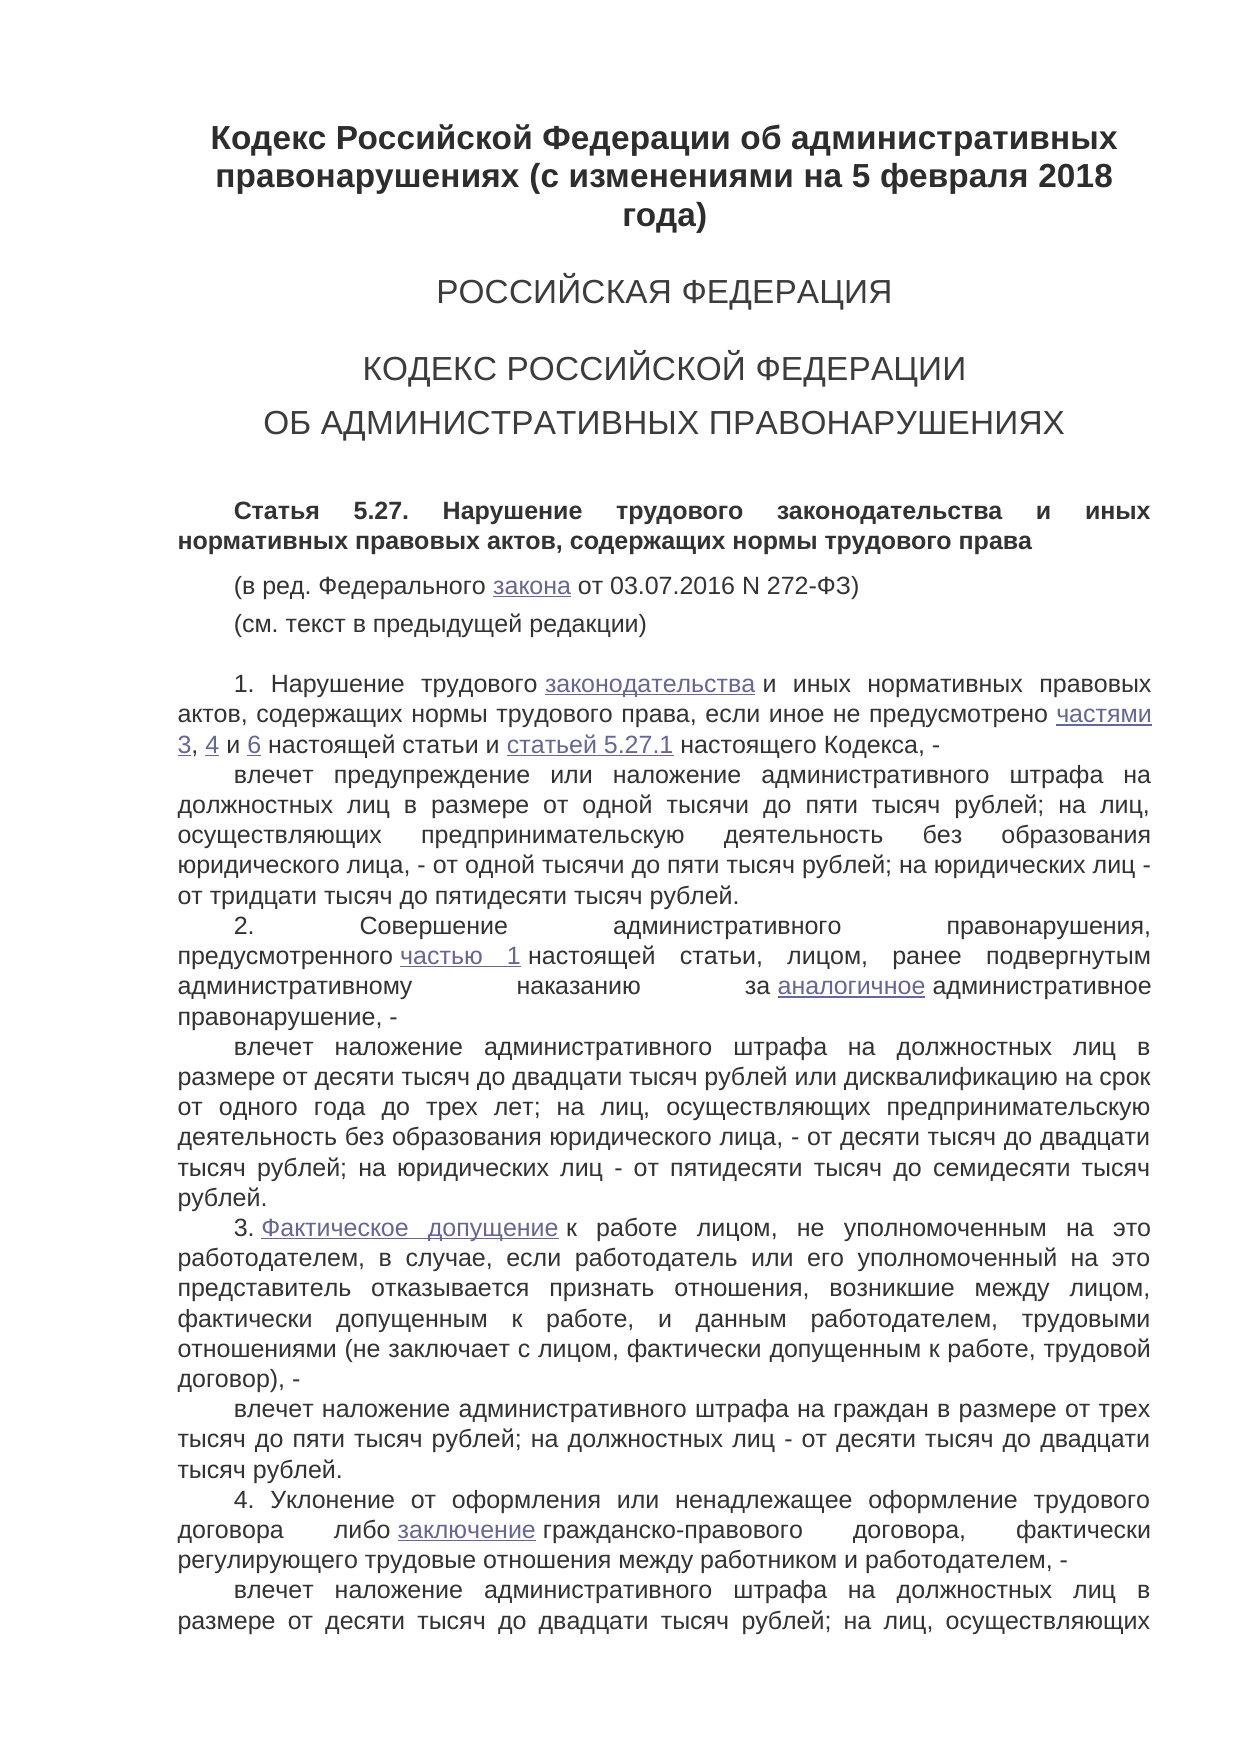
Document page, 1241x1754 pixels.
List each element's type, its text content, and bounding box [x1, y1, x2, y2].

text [177, 1574, 1152, 1634]
subtitle Кодекс Российской Федерации об административных правонарушениях (с изменениями на 5 февраля 2018 года) [177, 118, 1152, 233]
text 3. Фактическое допущение к работе лицом, не уполномоченным на это работодателем, в случае, если работодатель или его уполномоченный на это представитель отказывается признать отношения, возникшие между лицом, фактически допущенным к работе, и данным работодателем, трудовыми отношениями (не заключает с лицом, фактически допущенным к работе, трудовой договор), - [177, 1212, 1152, 1393]
text 1. Нарушение трудового законодательства и иных нормативных правовых актов, содержащих нормы трудового права, если иное не предусмотрено частями 3, 4 и 6 настоящей статьи и статьей 5.27.1 настоящего Кодекса, - [177, 668, 1152, 758]
text (см. текст в предыдущей редакции) [177, 600, 1152, 638]
text влечет предупреждение или наложение административного штрафа на должностных лиц в размере от одной тысячи до пяти тысяч рублей; на лиц, осуществляющих предпринимательскую деятельность без образования юридического лица, - от одной тысячи до пяти тысяч рублей; на юридических лиц - от тридцати тысяч до пятидесяти тысяч рублей. [177, 758, 1152, 909]
text ОБ АДМИНИСТРАТИВНЫХ ПРАВОНАРУШЕНИЯХ [177, 403, 1152, 441]
text 2. Совершение административного правонарушения, предусмотренного частью 1 настоящей статьи, лицом, ранее подвергнутым административному наказанию за аналогичное административное правонарушение, - [177, 909, 1152, 1030]
text 4. Уклонение от оформления или ненадлежащее оформление трудового договора либо заключение гражданско-правового договора, фактически регулирующего трудовые отношения между работником и работодателем, - [177, 1483, 1152, 1574]
text Статья 5.27. Нарушение трудового законодательства и иных нормативных правовых актов, содержащих нормы трудового права [177, 494, 1152, 555]
text влечет наложение административного штрафа на граждан в размере от трех тысяч до пяти тысяч рублей; на должностных лиц - от десяти тысяч до двадцати тысяч рублей. [177, 1393, 1152, 1483]
text (в ред. Федерального закона от 03.07.2016 N 272-ФЗ) [177, 570, 1152, 600]
text влечет наложение административного штрафа на должностных лиц в размере от десяти тысяч до двадцати тысяч рублей или дисквалификацию на срок от одного года до трех лет; на лиц, осуществляющих предпринимательскую деятельность без образования юридического лица, - от десяти тысяч до двадцати тысяч рублей; на юридических лиц - от пятидесяти тысяч до семидесяти тысяч рублей. [177, 1030, 1152, 1212]
text РОССИЙСКАЯ ФЕДЕРАЦИЯ [177, 233, 1152, 310]
text КОДЕКС РОССИЙСКОЙ ФЕДЕРАЦИИ [177, 310, 1152, 387]
